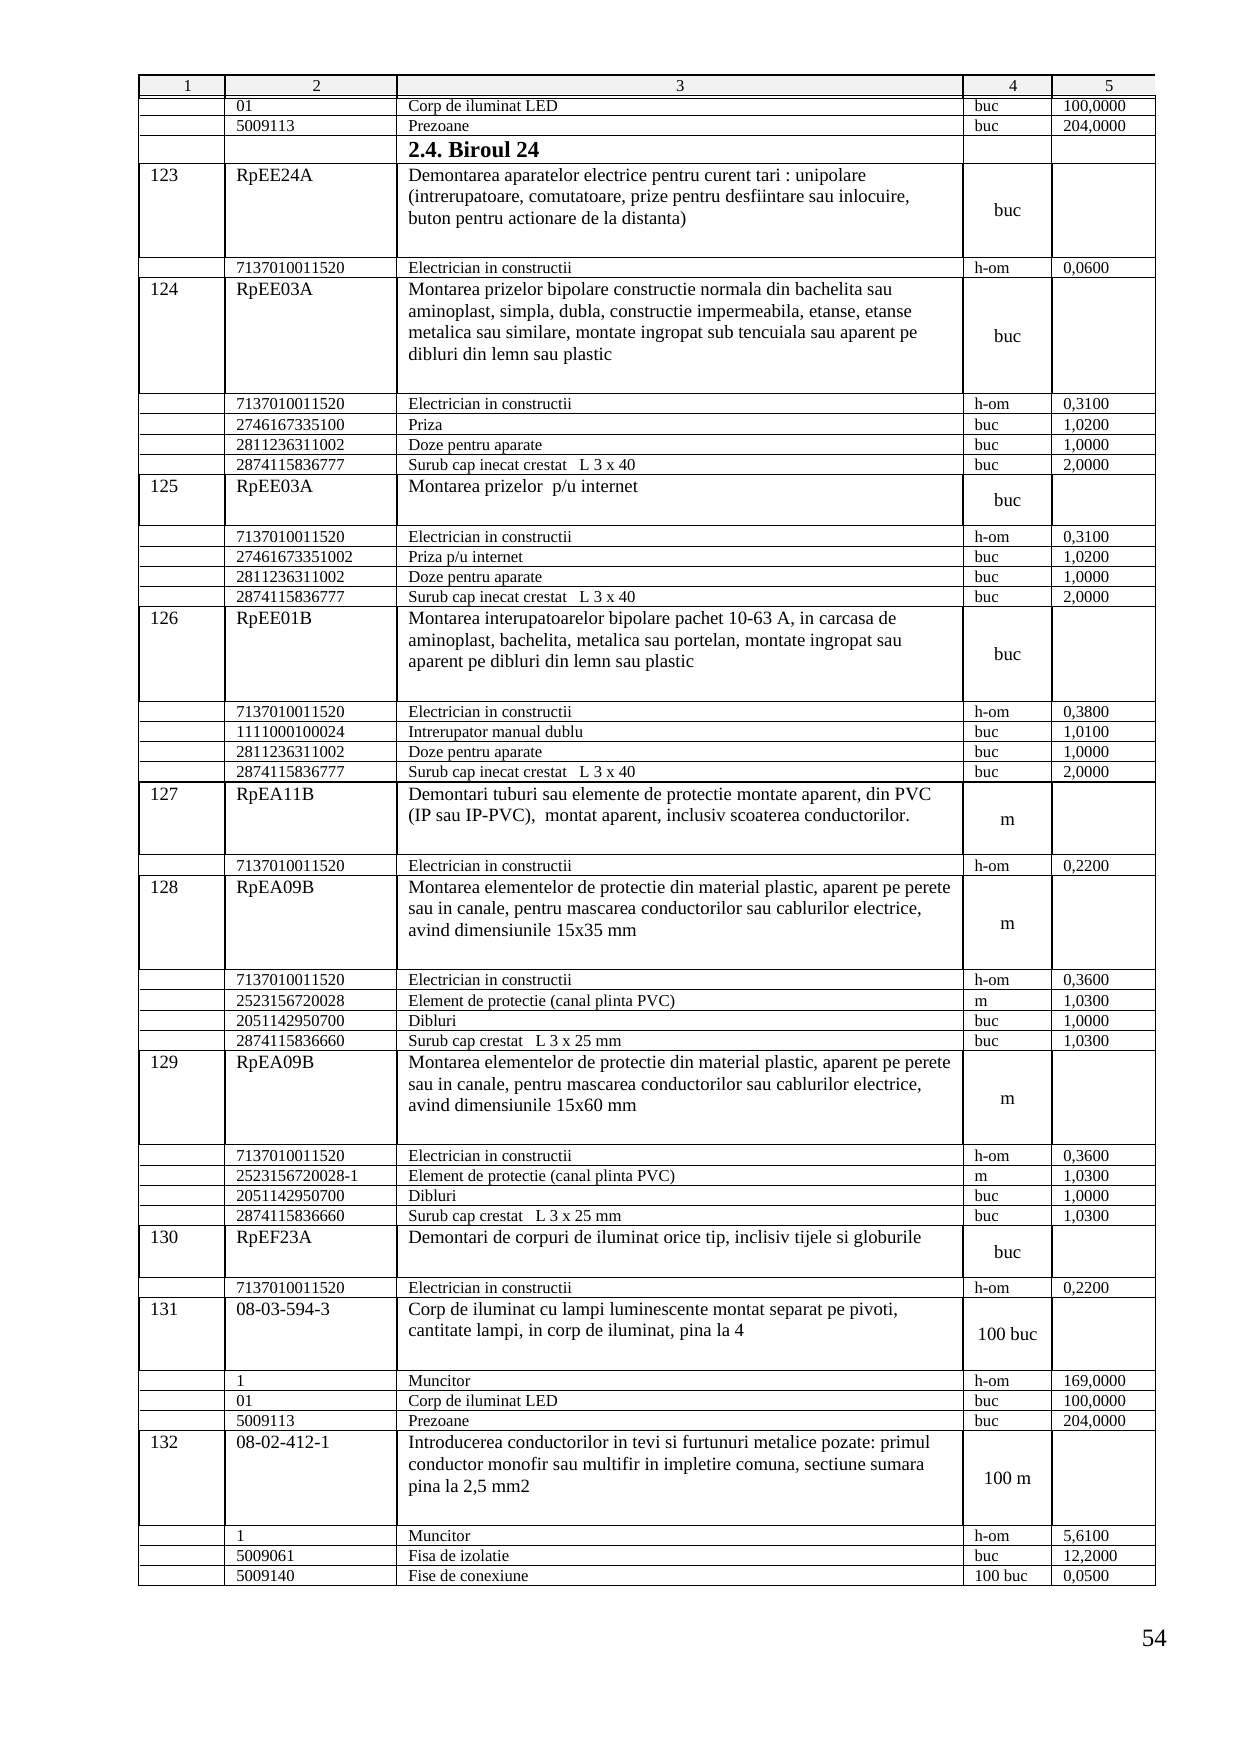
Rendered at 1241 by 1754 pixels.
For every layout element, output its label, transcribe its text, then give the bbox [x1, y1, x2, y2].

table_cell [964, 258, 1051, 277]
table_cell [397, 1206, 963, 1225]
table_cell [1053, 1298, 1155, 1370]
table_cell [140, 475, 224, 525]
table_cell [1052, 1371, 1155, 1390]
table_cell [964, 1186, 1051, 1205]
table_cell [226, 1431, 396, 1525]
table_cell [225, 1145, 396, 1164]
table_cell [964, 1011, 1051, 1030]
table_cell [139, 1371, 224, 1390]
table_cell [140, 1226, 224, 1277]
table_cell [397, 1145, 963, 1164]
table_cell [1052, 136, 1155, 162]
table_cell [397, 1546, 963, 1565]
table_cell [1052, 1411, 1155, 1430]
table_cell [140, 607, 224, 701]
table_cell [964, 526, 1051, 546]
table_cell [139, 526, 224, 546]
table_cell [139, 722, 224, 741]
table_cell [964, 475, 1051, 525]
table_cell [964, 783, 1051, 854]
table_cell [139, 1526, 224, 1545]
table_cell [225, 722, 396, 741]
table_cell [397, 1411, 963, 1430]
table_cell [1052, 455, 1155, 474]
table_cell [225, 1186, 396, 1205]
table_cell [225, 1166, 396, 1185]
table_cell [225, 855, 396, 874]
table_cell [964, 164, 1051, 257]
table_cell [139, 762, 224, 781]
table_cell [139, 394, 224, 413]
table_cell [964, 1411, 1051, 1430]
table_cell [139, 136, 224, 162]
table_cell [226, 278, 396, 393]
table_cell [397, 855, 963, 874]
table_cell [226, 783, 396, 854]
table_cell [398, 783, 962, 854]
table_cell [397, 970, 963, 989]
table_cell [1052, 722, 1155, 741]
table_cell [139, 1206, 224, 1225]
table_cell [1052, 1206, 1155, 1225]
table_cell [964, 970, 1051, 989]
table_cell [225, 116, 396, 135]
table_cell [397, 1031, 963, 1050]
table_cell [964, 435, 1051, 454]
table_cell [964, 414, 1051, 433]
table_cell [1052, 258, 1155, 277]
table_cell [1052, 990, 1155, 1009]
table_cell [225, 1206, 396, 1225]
table_header 2 [226, 76, 396, 94]
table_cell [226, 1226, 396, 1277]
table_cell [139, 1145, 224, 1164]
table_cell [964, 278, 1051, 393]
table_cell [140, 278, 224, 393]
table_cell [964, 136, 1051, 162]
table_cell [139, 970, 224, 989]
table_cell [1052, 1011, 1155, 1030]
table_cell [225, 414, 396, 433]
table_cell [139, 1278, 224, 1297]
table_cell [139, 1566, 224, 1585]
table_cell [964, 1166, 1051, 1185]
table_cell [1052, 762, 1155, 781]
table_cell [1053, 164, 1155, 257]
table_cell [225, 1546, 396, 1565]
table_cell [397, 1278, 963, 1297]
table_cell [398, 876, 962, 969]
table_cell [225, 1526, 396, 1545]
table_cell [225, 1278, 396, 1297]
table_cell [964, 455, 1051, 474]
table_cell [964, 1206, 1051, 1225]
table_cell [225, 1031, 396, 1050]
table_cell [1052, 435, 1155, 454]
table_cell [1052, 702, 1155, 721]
table_header 5 [1053, 76, 1155, 94]
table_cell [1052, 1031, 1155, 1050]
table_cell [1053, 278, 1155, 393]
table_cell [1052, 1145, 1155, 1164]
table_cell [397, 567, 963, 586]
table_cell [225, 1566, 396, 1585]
table_header 3 [398, 76, 962, 94]
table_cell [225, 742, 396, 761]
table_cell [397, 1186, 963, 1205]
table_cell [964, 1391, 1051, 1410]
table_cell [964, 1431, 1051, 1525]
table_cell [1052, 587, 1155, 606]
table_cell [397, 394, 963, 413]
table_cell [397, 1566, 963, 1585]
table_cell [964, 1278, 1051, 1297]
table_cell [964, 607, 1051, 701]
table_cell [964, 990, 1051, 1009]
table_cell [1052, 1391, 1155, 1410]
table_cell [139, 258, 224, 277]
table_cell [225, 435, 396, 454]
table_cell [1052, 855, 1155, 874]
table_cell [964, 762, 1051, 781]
table_header 1 [140, 76, 224, 94]
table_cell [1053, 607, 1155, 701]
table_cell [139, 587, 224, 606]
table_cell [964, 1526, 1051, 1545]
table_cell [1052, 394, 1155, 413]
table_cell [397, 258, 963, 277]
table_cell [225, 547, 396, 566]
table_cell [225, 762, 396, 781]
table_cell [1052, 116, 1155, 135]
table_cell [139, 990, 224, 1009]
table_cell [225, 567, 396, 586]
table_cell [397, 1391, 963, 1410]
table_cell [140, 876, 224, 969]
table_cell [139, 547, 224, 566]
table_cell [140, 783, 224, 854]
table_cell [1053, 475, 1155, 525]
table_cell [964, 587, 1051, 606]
table_header 4 [964, 76, 1051, 94]
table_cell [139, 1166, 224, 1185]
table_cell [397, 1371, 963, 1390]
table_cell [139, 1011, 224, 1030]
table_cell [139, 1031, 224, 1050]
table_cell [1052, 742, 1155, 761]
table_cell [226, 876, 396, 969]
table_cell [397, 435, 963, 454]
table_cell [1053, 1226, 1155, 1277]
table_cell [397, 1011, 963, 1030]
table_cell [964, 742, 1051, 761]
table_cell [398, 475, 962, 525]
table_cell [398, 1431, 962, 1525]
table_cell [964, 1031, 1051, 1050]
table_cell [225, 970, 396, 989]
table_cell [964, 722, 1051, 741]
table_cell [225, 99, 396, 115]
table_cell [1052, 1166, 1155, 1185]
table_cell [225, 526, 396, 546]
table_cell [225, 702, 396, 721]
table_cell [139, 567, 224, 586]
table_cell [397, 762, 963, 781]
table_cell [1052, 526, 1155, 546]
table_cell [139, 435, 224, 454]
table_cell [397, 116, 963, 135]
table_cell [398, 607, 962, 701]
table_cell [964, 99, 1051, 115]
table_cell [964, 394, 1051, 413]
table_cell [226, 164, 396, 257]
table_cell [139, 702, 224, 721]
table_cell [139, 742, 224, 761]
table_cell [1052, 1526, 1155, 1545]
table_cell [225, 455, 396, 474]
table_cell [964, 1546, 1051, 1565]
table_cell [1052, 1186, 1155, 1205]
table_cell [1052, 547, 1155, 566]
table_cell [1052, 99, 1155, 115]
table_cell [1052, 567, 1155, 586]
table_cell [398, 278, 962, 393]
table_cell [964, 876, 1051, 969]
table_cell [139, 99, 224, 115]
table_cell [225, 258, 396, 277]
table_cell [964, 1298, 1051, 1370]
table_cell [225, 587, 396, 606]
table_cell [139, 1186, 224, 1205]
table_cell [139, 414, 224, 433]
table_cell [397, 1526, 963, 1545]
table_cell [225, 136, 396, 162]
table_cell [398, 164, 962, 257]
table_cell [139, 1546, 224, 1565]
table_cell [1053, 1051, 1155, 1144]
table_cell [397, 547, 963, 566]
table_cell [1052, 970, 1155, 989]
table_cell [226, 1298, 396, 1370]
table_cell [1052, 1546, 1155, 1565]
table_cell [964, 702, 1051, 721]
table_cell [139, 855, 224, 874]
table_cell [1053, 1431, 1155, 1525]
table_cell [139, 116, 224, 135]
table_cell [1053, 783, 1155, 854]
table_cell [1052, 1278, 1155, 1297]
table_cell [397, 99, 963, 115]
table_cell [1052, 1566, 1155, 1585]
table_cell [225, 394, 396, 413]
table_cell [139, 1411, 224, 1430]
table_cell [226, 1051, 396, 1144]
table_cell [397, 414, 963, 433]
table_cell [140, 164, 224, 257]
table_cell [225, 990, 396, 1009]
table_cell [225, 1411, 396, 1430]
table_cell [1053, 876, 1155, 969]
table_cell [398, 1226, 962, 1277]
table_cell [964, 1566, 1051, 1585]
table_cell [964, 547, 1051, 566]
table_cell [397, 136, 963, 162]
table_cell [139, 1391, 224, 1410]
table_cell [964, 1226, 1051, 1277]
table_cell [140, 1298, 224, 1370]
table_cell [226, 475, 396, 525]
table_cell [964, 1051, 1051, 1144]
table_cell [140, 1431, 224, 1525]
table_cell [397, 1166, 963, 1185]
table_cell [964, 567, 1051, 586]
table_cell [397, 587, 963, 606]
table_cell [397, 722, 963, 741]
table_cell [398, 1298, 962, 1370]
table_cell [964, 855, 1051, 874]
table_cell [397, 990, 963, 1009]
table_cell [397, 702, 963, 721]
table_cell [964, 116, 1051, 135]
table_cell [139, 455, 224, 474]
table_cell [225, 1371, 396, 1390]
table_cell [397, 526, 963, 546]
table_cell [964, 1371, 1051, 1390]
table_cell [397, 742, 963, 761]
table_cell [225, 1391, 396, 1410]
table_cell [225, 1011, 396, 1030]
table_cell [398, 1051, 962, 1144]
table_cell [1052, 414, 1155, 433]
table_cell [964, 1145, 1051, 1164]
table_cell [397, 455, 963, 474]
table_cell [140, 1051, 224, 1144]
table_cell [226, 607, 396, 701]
